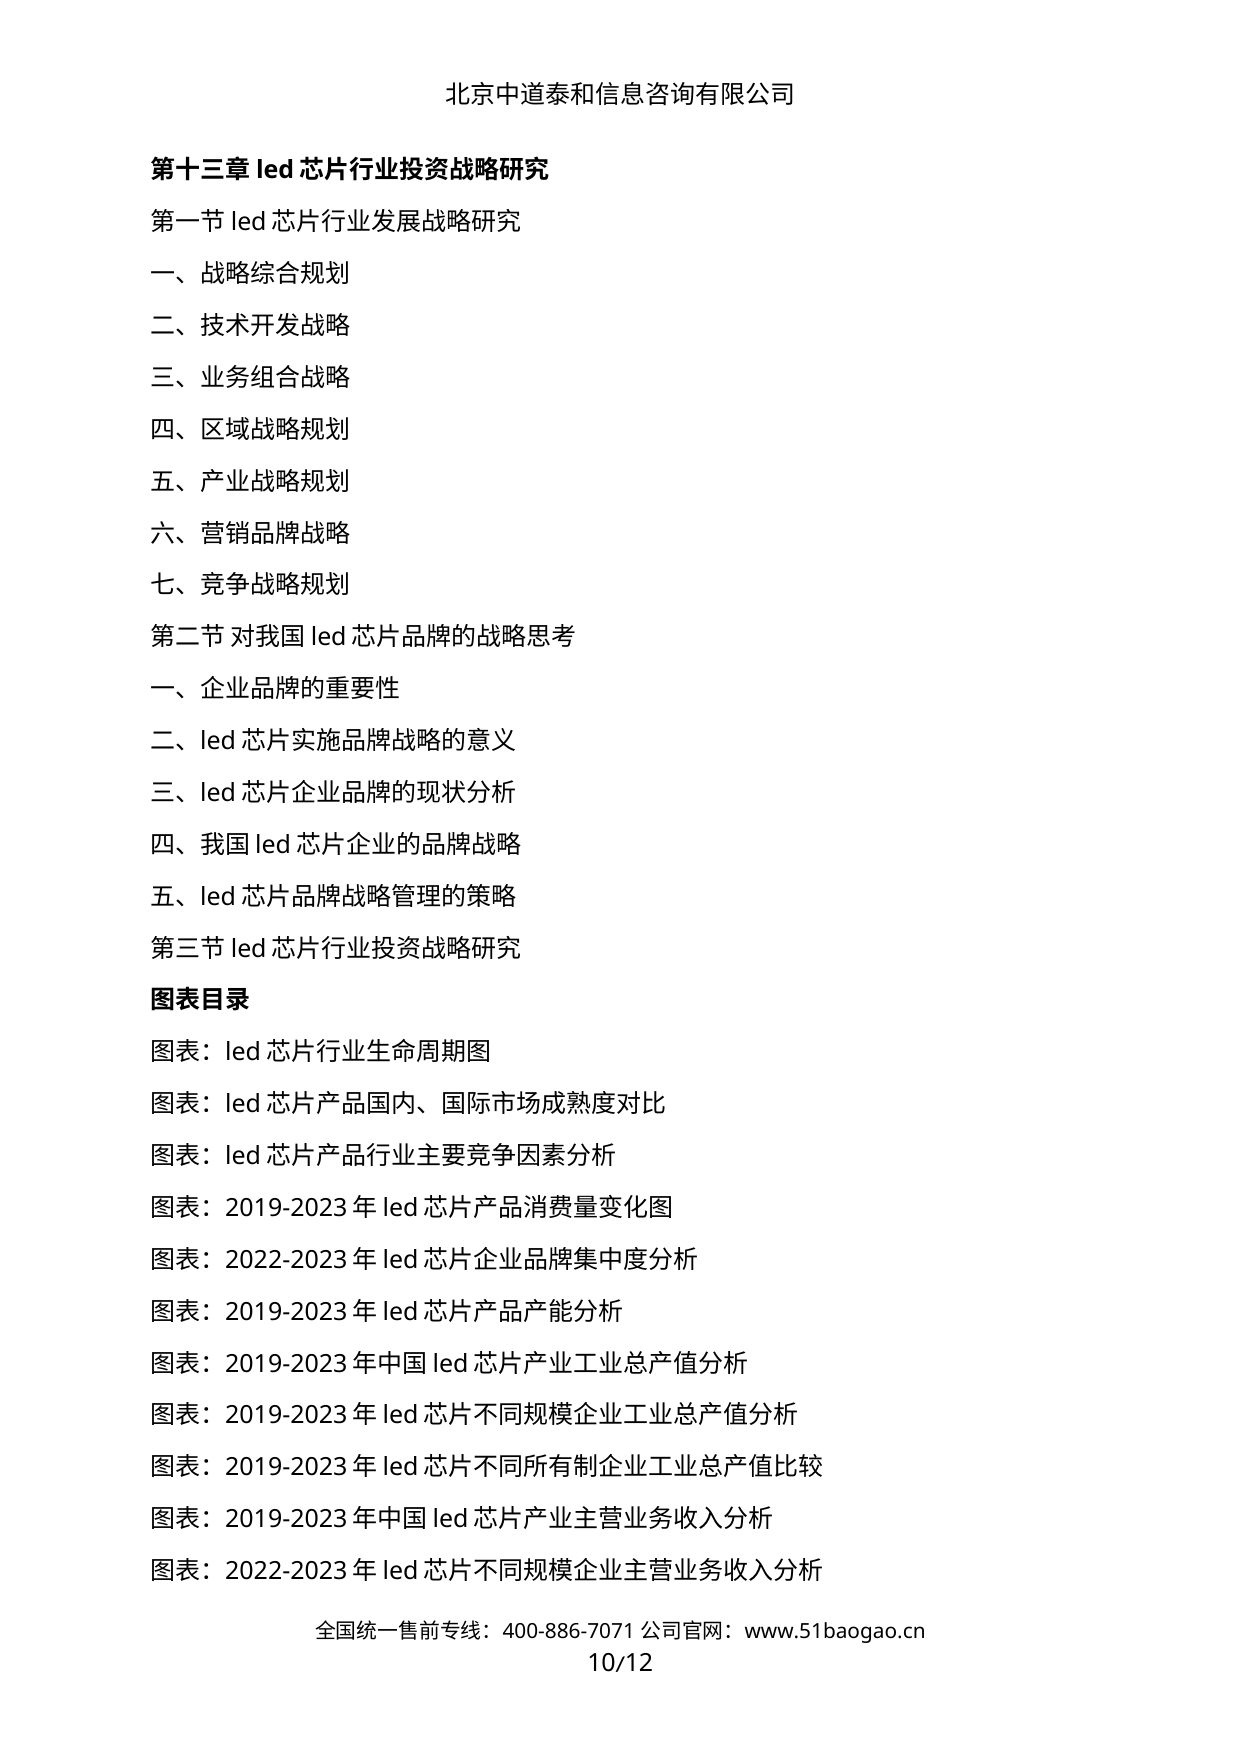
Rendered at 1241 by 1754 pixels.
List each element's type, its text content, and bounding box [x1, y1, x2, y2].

text 图表：led芯片产品行业主要竞争因素分析 [150, 1136, 1090, 1172]
text 一、企业品牌的重要性 [150, 669, 1090, 705]
text 图表：led芯片行业生命周期图 [150, 1032, 1090, 1068]
text 五、led芯片品牌战略管理的策略 [150, 876, 1090, 912]
text 第一节 led芯片行业发展战略研究 [150, 202, 1090, 238]
text 图表：2019-2023年led芯片产品产能分析 [150, 1291, 1090, 1327]
text 七、竞争战略规划 [150, 565, 1090, 601]
text 四、我国led芯片企业的品牌战略 [150, 824, 1090, 861]
text 图表：2019-2023年led芯片不同规模企业工业总产值分析 [150, 1395, 1090, 1431]
text 第十三章 led芯片行业投资战略研究 [150, 150, 1090, 186]
text 二、led芯片实施品牌战略的意义 [150, 721, 1090, 757]
text 三、业务组合战略 [150, 357, 1090, 394]
text 六、营销品牌战略 [150, 513, 1090, 549]
text 图表：2019-2023年中国led芯片产业主营业务收入分析 [150, 1499, 1090, 1535]
text 图表：2019-2023年中国led芯片产业工业总产值分析 [150, 1343, 1090, 1379]
text 图表：2022-2023年led芯片不同规模企业主营业务收入分析 [150, 1551, 1090, 1587]
text 图表：2019-2023年led芯片产品消费量变化图 [150, 1187, 1090, 1224]
text 第二节 对我国led芯片品牌的战略思考 [150, 617, 1090, 653]
text 一、战略综合规划 [150, 254, 1090, 290]
text 图表目录 [150, 980, 1090, 1016]
text 图表：2022-2023年led芯片企业品牌集中度分析 [150, 1239, 1090, 1276]
text 图表：led芯片产品国内、国际市场成熟度对比 [150, 1084, 1090, 1120]
text 五、产业战略规划 [150, 461, 1090, 497]
text 三、led芯片企业品牌的现状分析 [150, 772, 1090, 809]
text 第三节 led芯片行业投资战略研究 [150, 928, 1090, 964]
text 四、区域战略规划 [150, 409, 1090, 446]
text 图表：2019-2023年led芯片不同所有制企业工业总产值比较 [150, 1447, 1090, 1483]
text 二、技术开发战略 [150, 306, 1090, 342]
